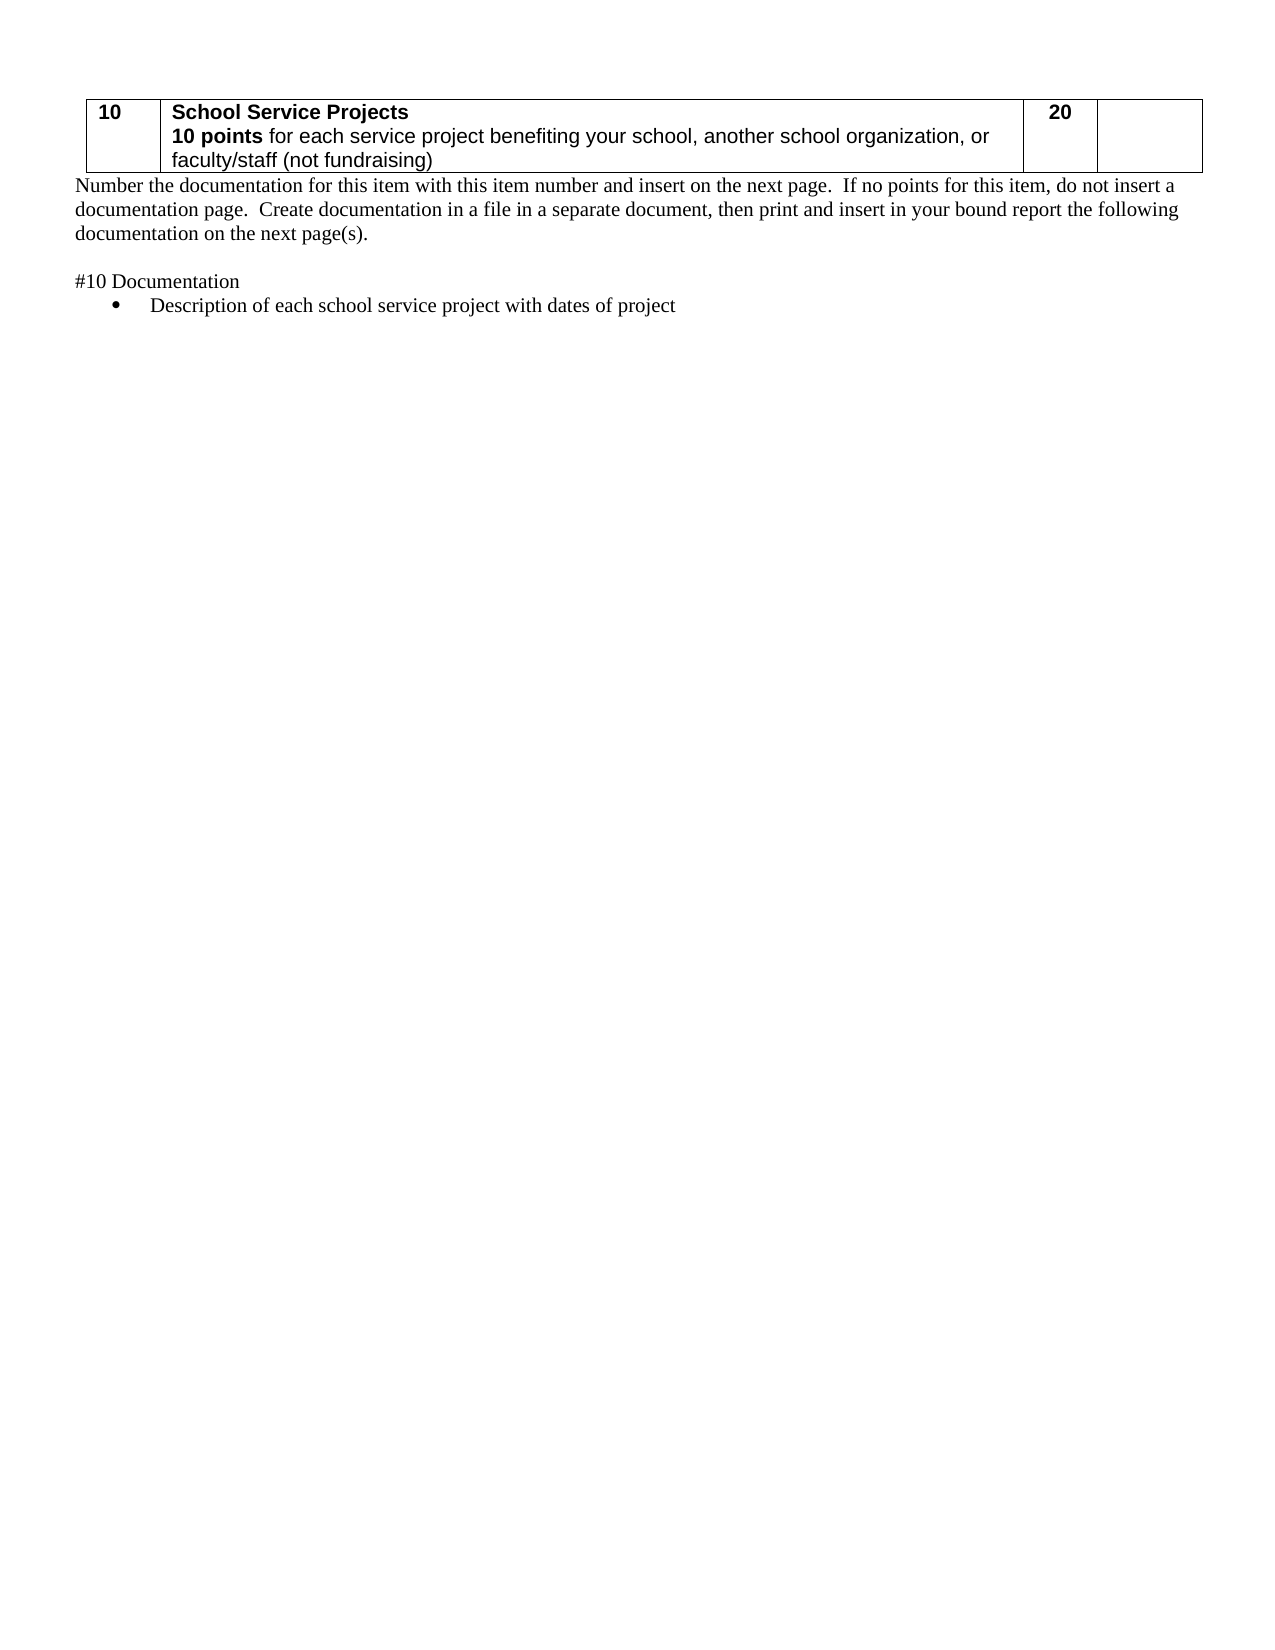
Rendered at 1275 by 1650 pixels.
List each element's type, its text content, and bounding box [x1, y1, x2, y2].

table_header [1098, 100, 1202, 172]
table_header 20 [1024, 100, 1097, 172]
list Description of each school service project with dates of project [112, 293, 1200, 317]
table_header 10 [87, 100, 160, 172]
text #10 Documentation [75, 269, 1200, 293]
text Number the documentation for this item with this item number and insert on the next page. If no points for this item, do not insert a documentation page. Create documentation in a file in a separate document, then print and insert in your bound report the following documentation on the next page(s). [75, 173, 1200, 245]
table_header School Service Projects 10 points for each service project benefiting your school, another school organization, or faculty/staff (not fundraising) [161, 100, 1023, 172]
